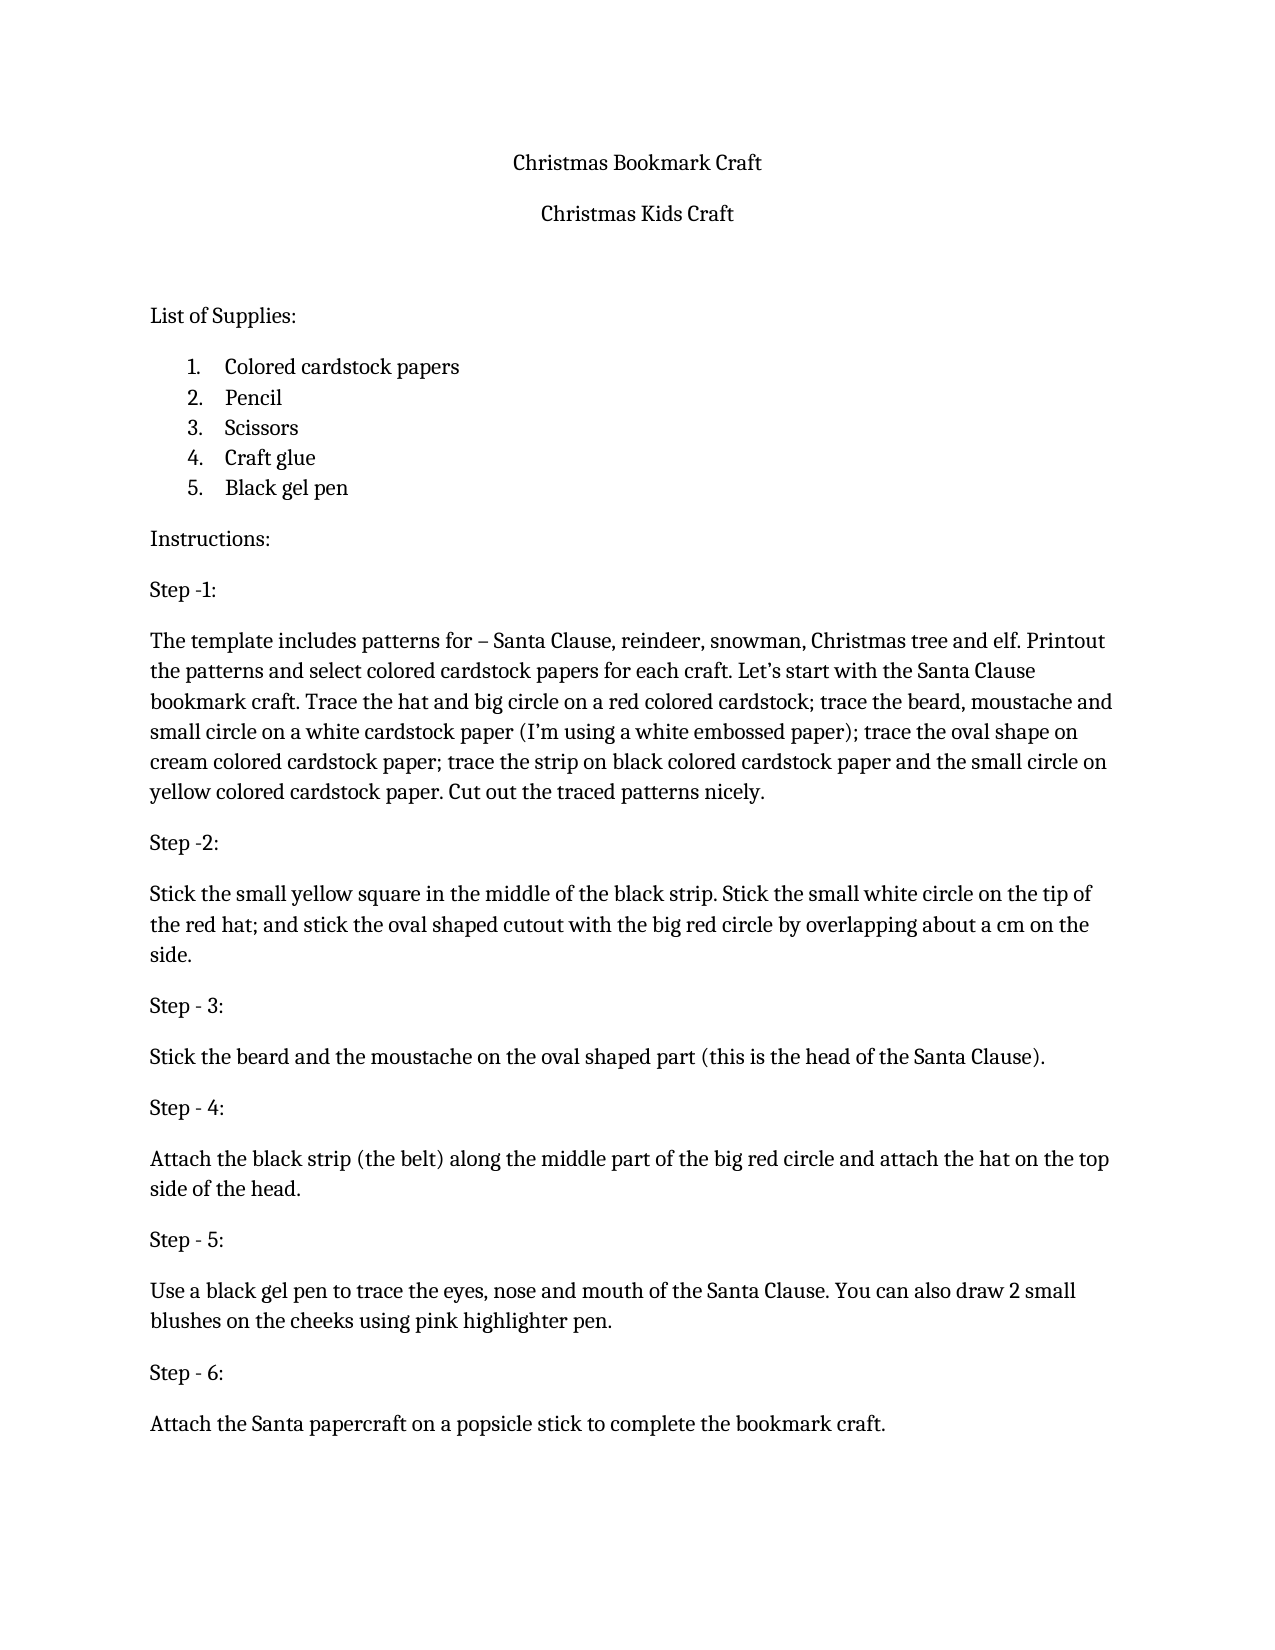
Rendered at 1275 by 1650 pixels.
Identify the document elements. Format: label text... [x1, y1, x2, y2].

text Step -2: [150, 830, 1125, 857]
text The template includes patterns for – Santa Clause, reindeer, snowman, Christmas tree and elf. Printout the patterns and select colored cardstock papers for each craft. Let’s start with the Santa Clause bookmark craft. Trace the hat and big circle on a red colored cardstock; trace the beard, moustache and small circle on a white cardstock paper (I’m using a white embossed paper); trace the oval shape on cream colored cardstock paper; trace the strip on black colored cardstock paper and the small circle on yellow colored cardstock paper. Cut out the traced patterns nicely. [150, 628, 1125, 806]
text Step - 3: [150, 993, 1125, 1019]
text List of Supplies: [150, 303, 1125, 329]
text Attach the Santa papercraft on a popsicle stick to complete the bookmark craft. [150, 1410, 1125, 1437]
list Colored cardstock papers [187, 354, 1125, 381]
text Stick the beard and the moustache on the oval shaped part (this is the head of the Santa Clause). [150, 1044, 1125, 1070]
list Pencil [187, 384, 1125, 411]
text Use a black gel pen to trace the eyes, nose and mouth of the Santa Clause. You can also draw 2 small blushes on the cheeks using pink highlighter pen. [150, 1278, 1125, 1335]
text Christmas Kids Craft [150, 201, 1125, 227]
text Step - 4: [150, 1095, 1125, 1121]
list Scissors [187, 414, 1125, 441]
text Step - 5: [150, 1227, 1125, 1253]
text Step - 6: [150, 1359, 1125, 1386]
text Attach the black strip (the belt) along the middle part of the big red circle and attach the hat on the top side of the head. [150, 1146, 1125, 1202]
text Step -1: [150, 577, 1125, 603]
text Christmas Bookmark Craft [150, 150, 1125, 176]
list Black gel pen [187, 475, 1125, 501]
text Instructions: [150, 526, 1125, 552]
list Craft glue [187, 445, 1125, 471]
text Stick the small yellow square in the middle of the black strip. Stick the small white circle on the tip of the red hat; and stick the oval shaped cutout with the big red circle by overlapping about a cm on the side. [150, 881, 1125, 968]
